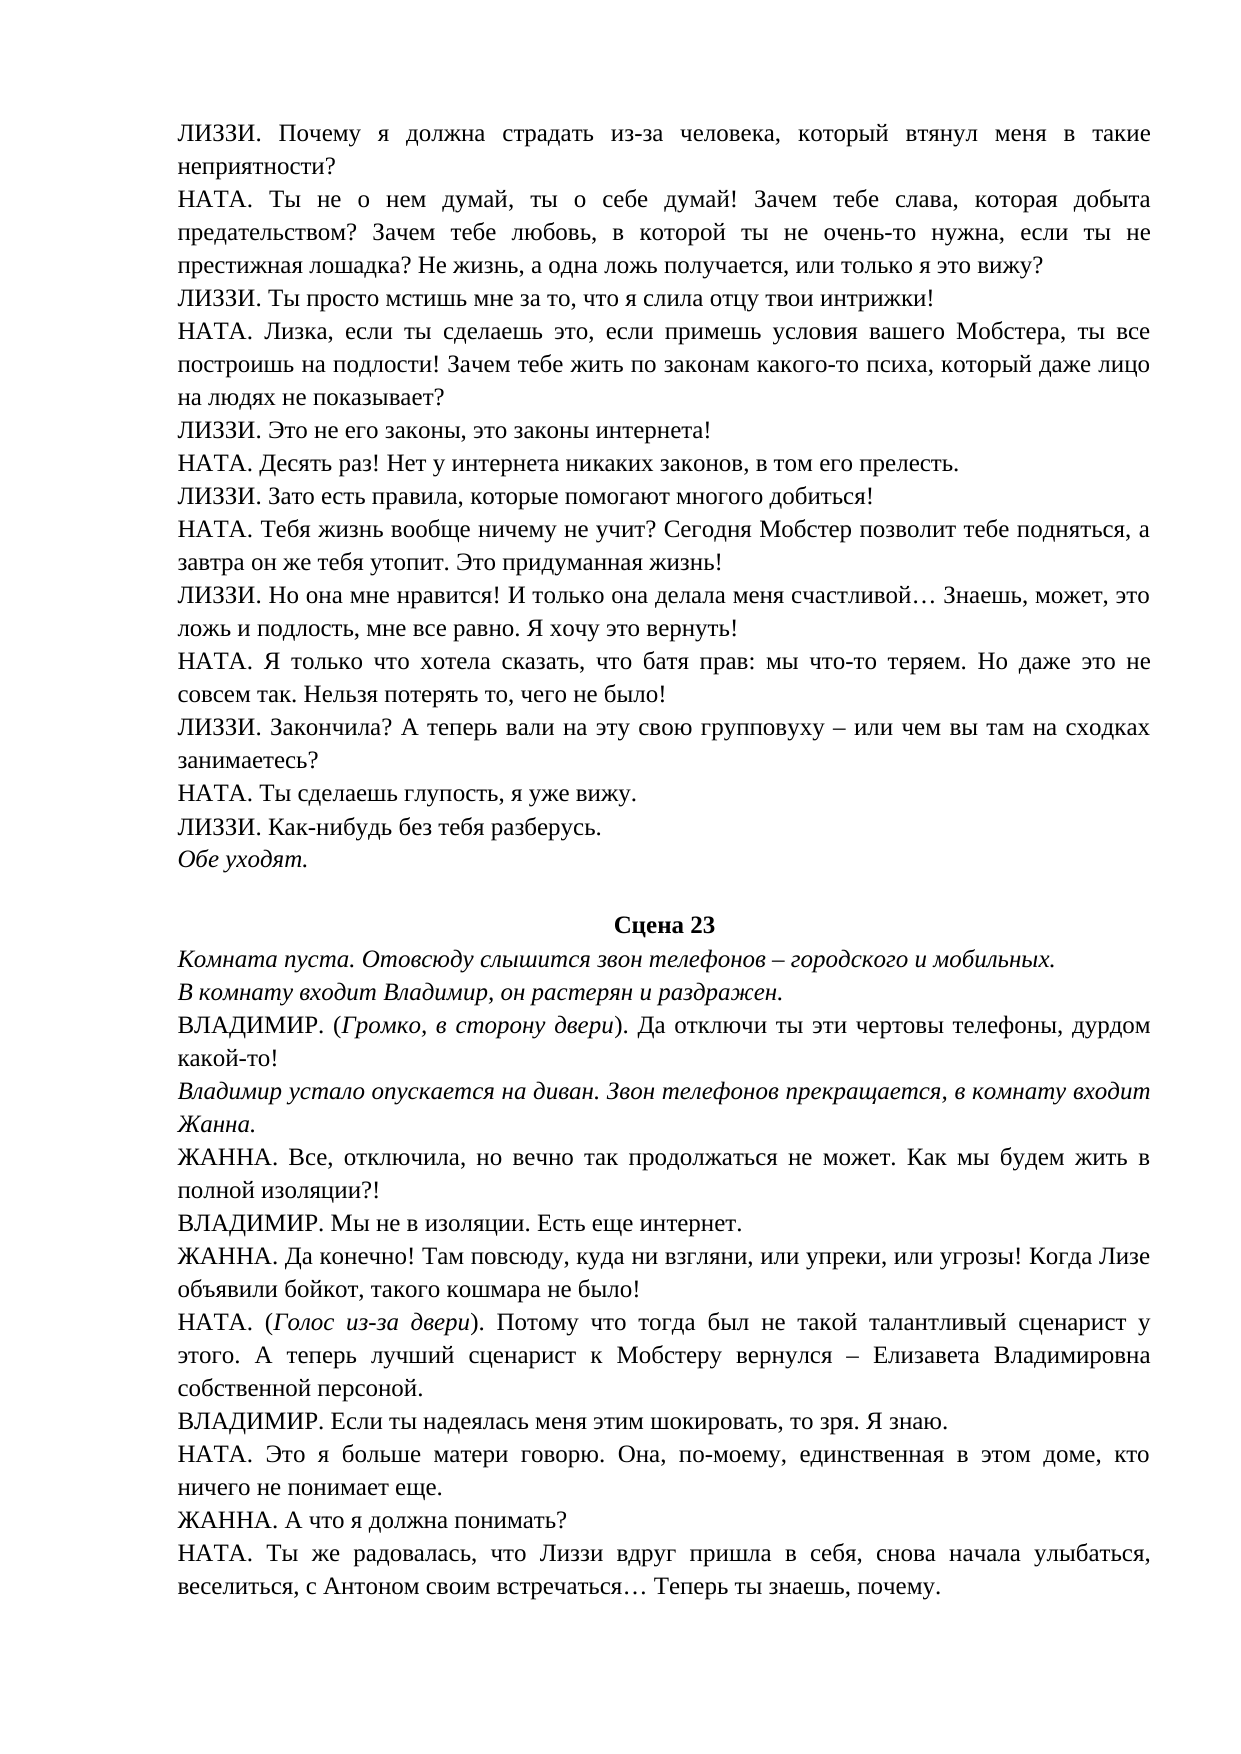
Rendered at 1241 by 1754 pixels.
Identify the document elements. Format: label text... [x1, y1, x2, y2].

text ВЛАДИМИР. Если ты надеялась меня этим шокировать, то зря. Я знаю. [177, 1406, 1152, 1435]
text ЛИЗЗИ. Зато есть правила, которые помогают многого добиться! [177, 481, 1152, 510]
text Обе уходят. [177, 844, 1152, 873]
text Владимир устало опускается на диван. Звон телефонов прекращается, в комнату входит Жанна. [177, 1076, 1152, 1137]
text ВЛАДИМИР. Мы не в изоляции. Есть еще интернет. [177, 1208, 1152, 1237]
text Сцена 23 [177, 911, 1152, 939]
text ЛИЗЗИ. Как-нибудь без тебя разберусь. [177, 812, 1152, 840]
text Комната пуста. Отовсюду слышится звон телефонов – городского и мобильных. [177, 944, 1152, 972]
text НАТА. Я только что хотела сказать, что батя прав: мы что-то теряем. Но даже это не совсем так. Нельзя потерять то, чего не было! [177, 646, 1152, 708]
text НАТА. Десять раз! Нет у интернета никаких законов, в том его прелесть. [177, 448, 1152, 477]
text НАТА. Ты же радовалась, что Лиззи вдруг пришла в себя, снова начала улыбаться, веселиться, с Антоном своим встречаться… Теперь ты знаешь, почему. [177, 1538, 1152, 1600]
text ЖАННА. А что я должна понимать? [177, 1505, 1152, 1534]
text НАТА. Ты не о нем думай, ты о себе думай! Зачем тебе слава, которая добыта предательством? Зачем тебе любовь, в которой ты не очень-то нужна, если ты не престижная лошадка? Не жизнь, а одна ложь получается, или только я это вижу? [177, 184, 1152, 279]
text НАТА. Тебя жизнь вообще ничему не учит? Сегодня Мобстер позволит тебе подняться, а завтра он же тебя утопит. Это придуманная жизнь! [177, 514, 1152, 576]
text НАТА. Это я больше матери говорю. Она, по-моему, единственная в этом доме, кто ничего не понимает еще. [177, 1439, 1152, 1501]
text ЛИЗЗИ. Почему я должна страдать из-за человека, который втянул меня в такие неприятности? [177, 118, 1152, 180]
text ЛИЗЗИ. Это не его законы, это законы интернета! [177, 415, 1152, 444]
text ВЛАДИМИР. (Громко, в сторону двери). Да отключи ты эти чертовы телефоны, дурдом какой-то! [177, 1010, 1152, 1071]
text ЛИЗЗИ. Закончила? А теперь вали на эту свою групповуху – или чем вы там на сходках занимаетесь? [177, 712, 1152, 774]
text ЛИЗЗИ. Но она мне нравится! И только она делала меня счастливой… Знаешь, может, это ложь и подлость, мне все равно. Я хочу это вернуть! [177, 580, 1152, 642]
text В комнату входит Владимир, он растерян и раздражен. [177, 977, 1152, 1005]
text НАТА. Лизка, если ты сделаешь это, если примешь условия вашего Мобстера, ты все построишь на подлости! Зачем тебе жить по законам какого-то психа, который даже лицо на людях не показывает? [177, 316, 1152, 411]
text НАТА. (Голос из-за двери). Потому что тогда был не такой талантливый сценарист у этого. А теперь лучший сценарист к Мобстеру вернулся – Елизавета Владимировна собственной персоной. [177, 1307, 1152, 1402]
text ЖАННА. Все, отключила, но вечно так продолжаться не может. Как мы будем жить в полной изоляции?! [177, 1142, 1152, 1203]
text НАТА. Ты сделаешь глупость, я уже вижу. [177, 778, 1152, 807]
text ЖАННА. Да конечно! Там повсюду, куда ни взгляни, или упреки, или угрозы! Когда Лизе объявили бойкот, такого кошмара не было! [177, 1241, 1152, 1303]
text ЛИЗЗИ. Ты просто мстишь мне за то, что я слила отцу твои интрижки! [177, 283, 1152, 312]
